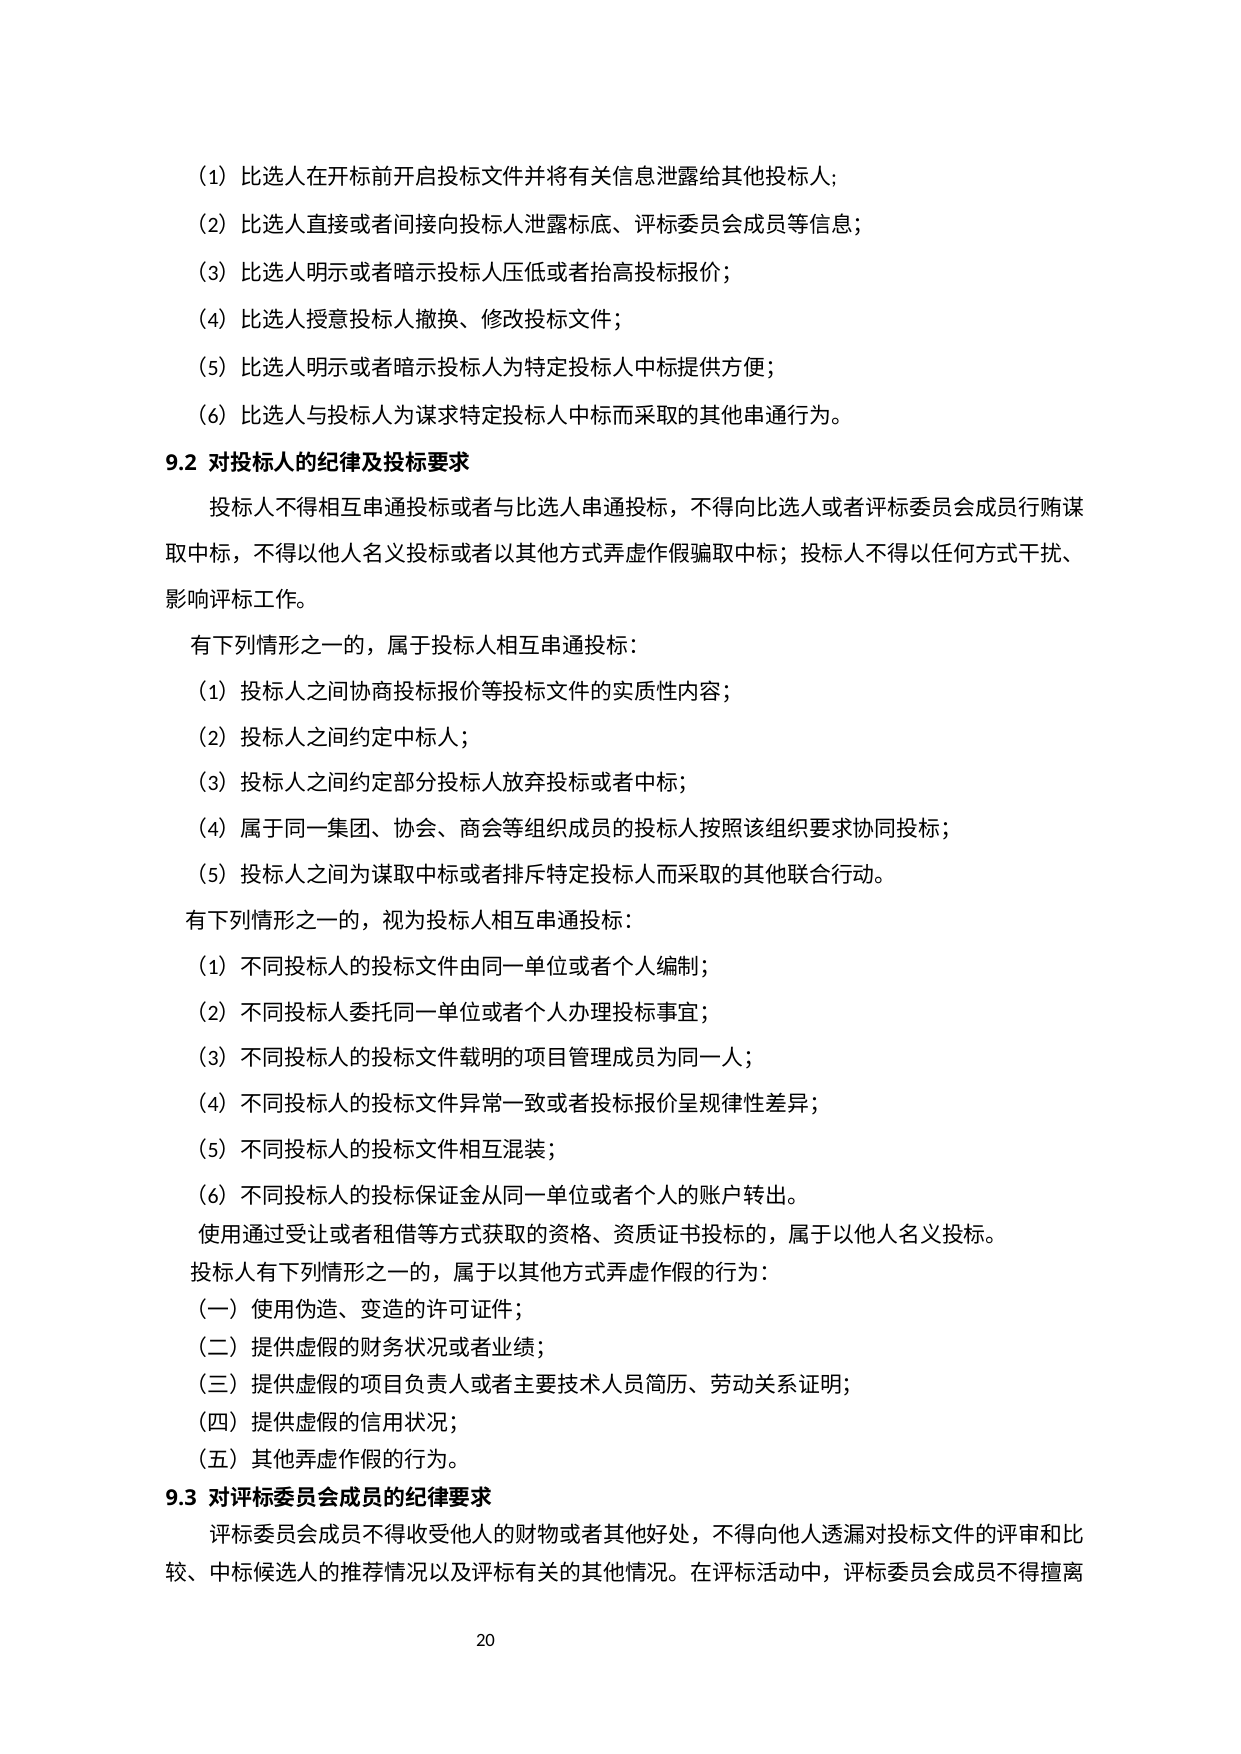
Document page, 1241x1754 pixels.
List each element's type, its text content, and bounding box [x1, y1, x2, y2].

text 使用通过受让或者租借等方式获取的资格、资质证书投标的，属于以他人名义投标。 投标人有下列情形之一的，属于以其他方式弄虚作假的行为： （一）使用伪造、变造的许可证件； （二）提供虚假的财务状况或者业绩； （三）提供虚假的项目负责人或者主要技术人员简历、劳动关系证明； （四）提供虚假的信用状况； （五）其他弄虚作假的行为。 [165, 1212, 1087, 1475]
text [165, 146, 1087, 433]
subtitle 9.2 对投标人的纪律及投标要求 [165, 433, 1087, 479]
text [165, 1512, 1087, 1587]
text 投标人不得相互串通投标或者与比选人串通投标，不得向比选人或者评标委员会成员行贿谋取中标，不得以他人名义投标或者以其他方式弄虚作假骗取中标；投标人不得以任何方式干扰、影响评标工作。 有下列情形之一的，属于投标人相互串通投标： （1）投标人之间协商投标报价等投标文件的实质性内容； （2）投标人之间约定中标人； （3）投标人之间约定部分投标人放弃投标或者中标； （4）属于同一集团、协会、商会等组织成员的投标人按照该组织要求协同投标； （5）投标人之间为谋取中标或者排斥特定投标人而采取的其他联合行动。 有下列情形之一的，视为投标人相互串通投标： （1）不同投标人的投标文件由同一单位或者个人编制； （2）不同投标人委托同一单位或者个人办理投标事宜； （3）不同投标人的投标文件载明的项目管理成员为同一人； （4）不同投标人的投标文件异常一致或者投标报价呈规律性差异； （5）不同投标人的投标文件相互混装； （6）不同投标人的投标保证金从同一单位或者个人的账户转出。 [165, 479, 1087, 1212]
subtitle 9.3 对评标委员会成员的纪律要求 [165, 1475, 1087, 1512]
